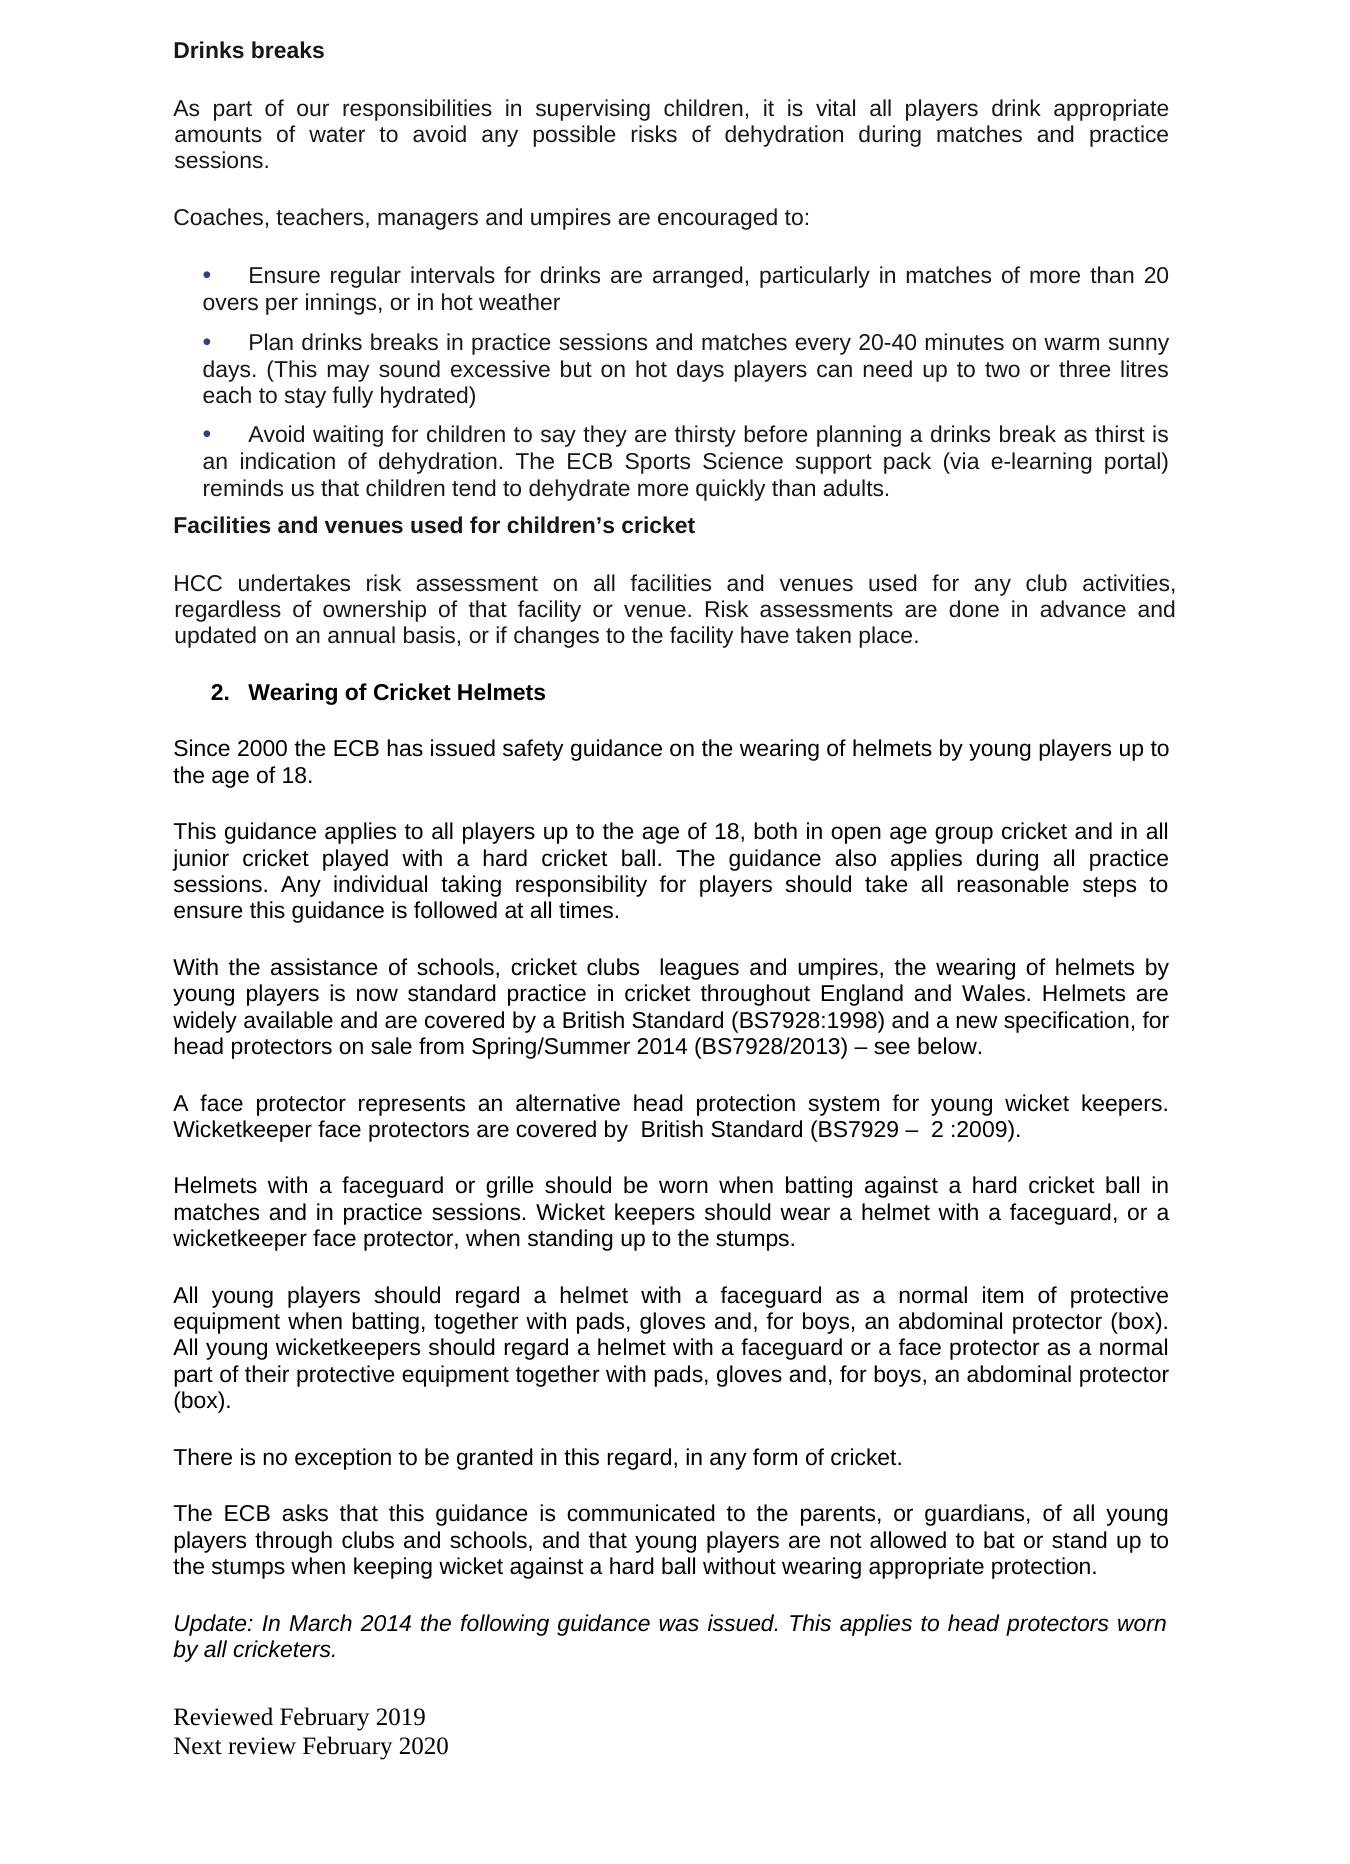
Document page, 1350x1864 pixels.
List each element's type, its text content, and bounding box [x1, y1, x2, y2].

text All young players should regard a helmet with a faceguard as a normal item of protective equipment when batting, together with pads, gloves and, for boys, an abdominal protector (box). All young wicketkeepers should regard a helmet with a faceguard or a face protector as a normal part of their protective equipment together with pads, gloves and, for boys, an abdominal protector (box). [173, 1282, 1170, 1413]
text Facilities and venues used for children’s cricket [173, 512, 1177, 538]
list Avoid waiting for children to say they are thirsty before planning a drinks break as thirst is an indication of dehydration. The ECB Sports Science support pack (via e-learning portal) reminds us that children tend to dehydrate more quickly than adults. [202, 419, 1170, 501]
text HCC undertakes risk assessment on all facilities and venues used for any club activities, regardless of ownership of that facility or venue. Risk assessments are done in advance and updated on an annual basis, or if changes to the facility have taken place. [173, 569, 1177, 648]
text Drinks breaks [173, 37, 1177, 63]
text This guidance applies to all players up to the age of 18, both in open age group cricket and in all junior cricket played with a hard cricket ball. The guidance also applies during all practice sessions. Any individual taking responsibility for players should take all reasonable steps to ensure this guidance is followed at all times. [173, 818, 1170, 924]
text As part of our responsibilities in supervising children, it is vital all players drink appropriate amounts of water to avoid any possible risks of dehydration during matches and practice sessions. [173, 95, 1170, 174]
text The ECB asks that this guidance is communicated to the parents, or guardians, of all young players through clubs and schools, and that young players are not allowed to bat or stand up to the stumps when keeping wicket against a hard ball without wearing appropriate protection. [173, 1500, 1170, 1579]
list Wearing of Cricket Helmets [211, 679, 1170, 705]
text With the assistance of schools, cricket clubs leagues and umpires, the wearing of helmets by young players is now standard practice in cricket throughout England and Wales. Helmets are widely available and are covered by a British Standard (BS7928:1998) and a new specification, for head protectors on sale from Spring/Summer 2014 (BS7928/2013) – see below. [173, 954, 1170, 1059]
list Ensure regular intervals for drinks are arranged, particularly in matches of more than 20 overs per innings, or in hot weather [202, 261, 1170, 316]
text There is no exception to be granted in this regard, in any form of cricket. [173, 1444, 1170, 1470]
text Coaches, teachers, managers and umpires are encouraged to: [173, 204, 1177, 230]
text Helmets with a faceguard or grille should be worn when batting against a hard cricket ball in matches and in practice sessions. Wicket keepers should wear a helmet with a faceguard, or a wicketkeeper face protector, when standing up to the stumps. [173, 1172, 1170, 1251]
text Since 2000 the ECB has issued safety guidance on the wearing of helmets by young players up to the age of 18. [173, 735, 1170, 788]
text Update: In March 2014 the following guidance was issued. This applies to head protectors worn by all cricketers. [173, 1609, 1170, 1662]
text A face protector represents an alternative head protection system for young wicket keepers. Wicketkeeper face protectors are covered by British Standard (BS7929 – 2 :2009). [173, 1089, 1170, 1142]
list Plan drinks breaks in practice sessions and matches every 20-40 minutes on warm sunny days. (This may sound excessive but on hot days players can need up to two or three litres each to stay fully hydrated) [202, 327, 1170, 408]
